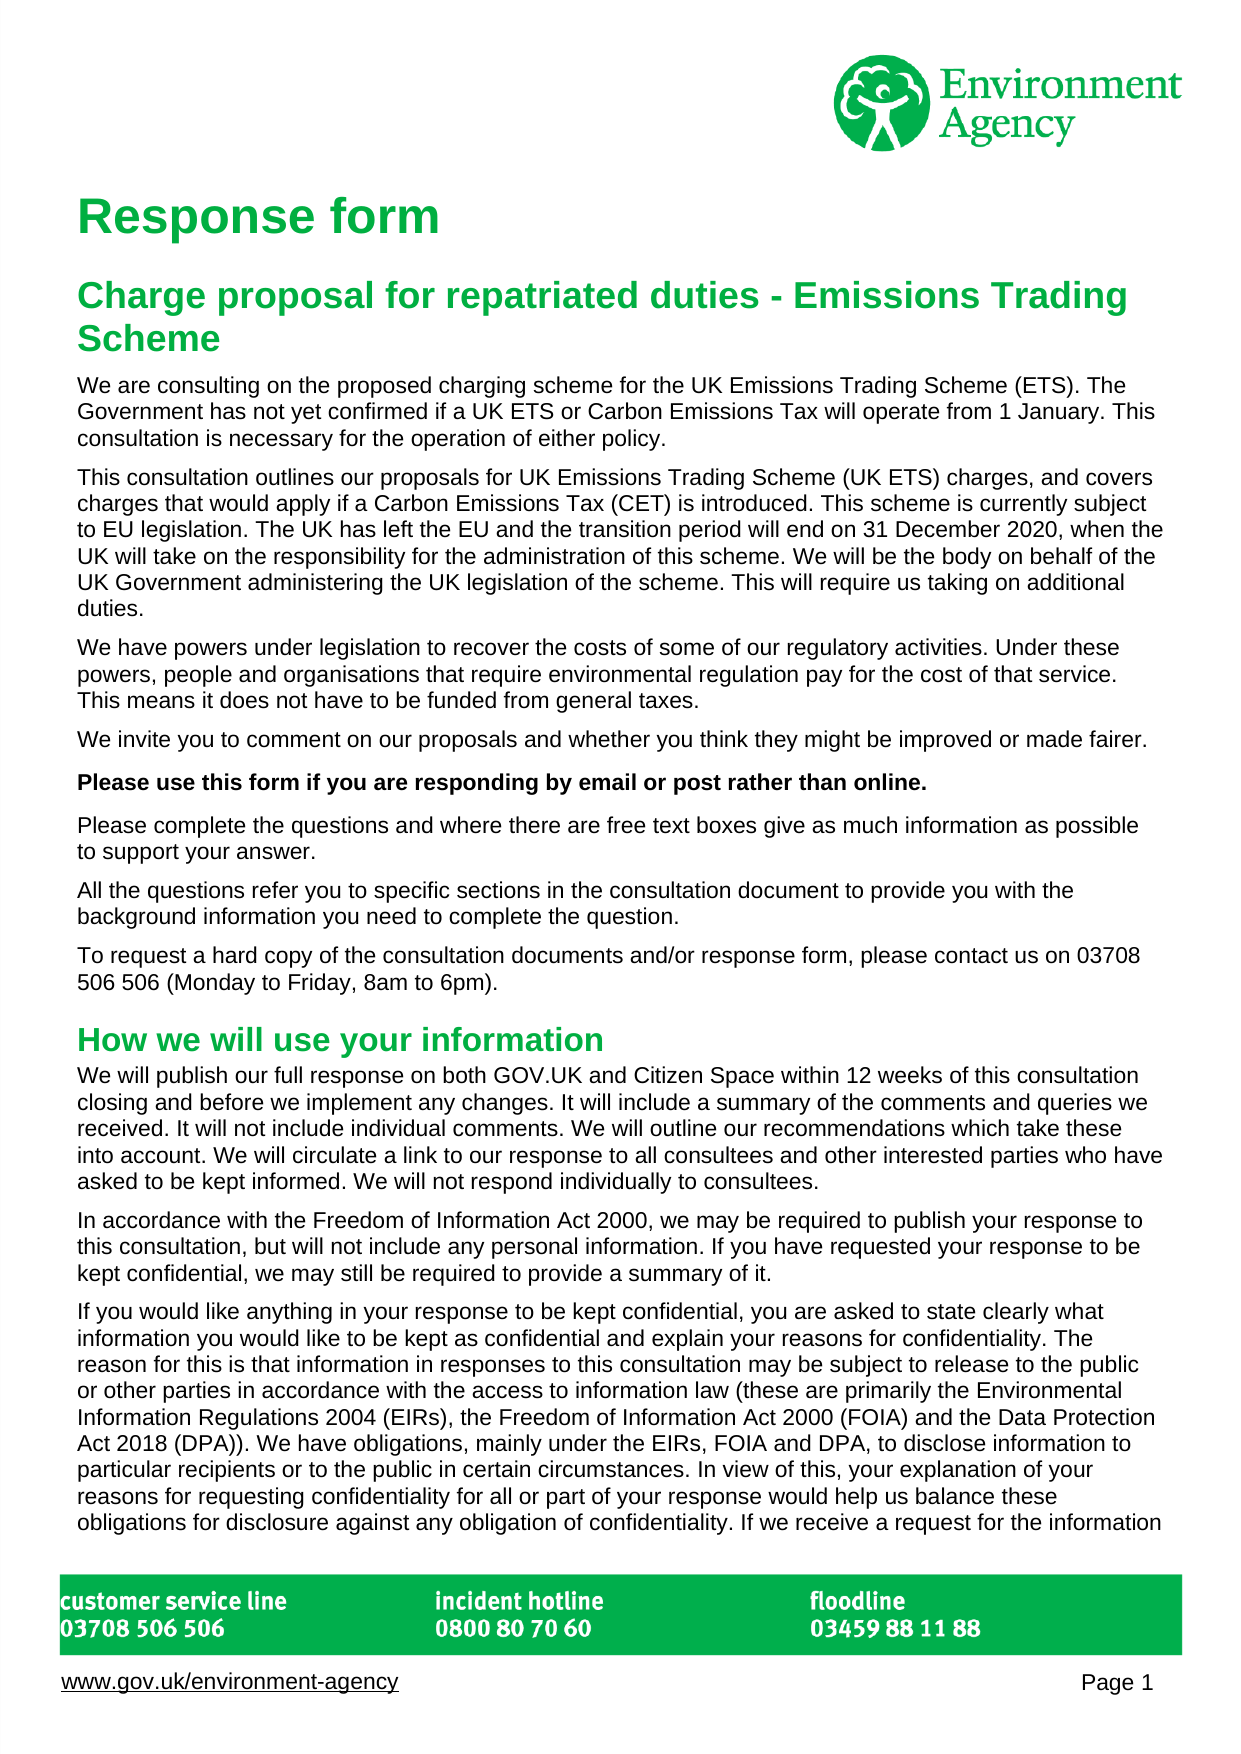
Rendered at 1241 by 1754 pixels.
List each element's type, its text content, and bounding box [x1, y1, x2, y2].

subtitle How we will use your information [77, 1020, 1163, 1058]
text We invite you to comment on our proposals and whether you think they might be improved or made fairer. [77, 726, 1163, 752]
text We are consulting on the proposed charging scheme for the UK Emissions Trading Scheme (ETS). The Government has not yet confirmed if a UK ETS or Carbon Emissions Tax will operate from 1 January. This consultation is necessary for the operation of either policy. [77, 372, 1163, 451]
text All the questions refer you to specific sections in the consultation document to provide you with the background information you need to complete the question. [77, 877, 1163, 930]
text We have powers under legislation to recover the costs of some of our regulatory activities. Under these powers, people and organisations that require environmental regulation pay for the cost of that service. This means it does not have to be funded from general taxes. [77, 634, 1163, 713]
text In accordance with the Freedom of Information Act 2000, we may be required to publish your response to this consultation, but will not include any personal information. If you have requested your response to be kept confidential, we may still be required to provide a summary of it. [77, 1207, 1163, 1286]
title Please use this form if you are responding by email or post rather than online. [77, 769, 1163, 795]
text Please complete the questions and where there are free text boxes give as much information as possible to support your answer. [77, 812, 1163, 864]
picture [0, 0, 1241, 1754]
text This consultation outlines our proposals for UK Emissions Trading Scheme (UK ETS) charges, and covers charges that would apply if a Carbon Emissions Tax (CET) is introduced. This scheme is currently subject to EU legislation. The UK has left the EU and the transition period will end on 31 December 2020, when the UK will take on the responsibility for the administration of this scheme. We will be the body on behalf of the UK Government administering the UK legislation of the scheme. This will require us taking on additional duties. [77, 463, 1163, 622]
text We will publish our full response on both GOV.UK and Citizen Space within 12 weeks of this consultation closing and before we implement any changes. It will include a summary of the comments and queries we received. It will not include individual comments. We will outline our recommendations which take these into account. We will circulate a link to our response to all consultees and other interested parties who have asked to be kept informed. We will not respond individually to consultees. [77, 1062, 1163, 1194]
subtitle Charge proposal for repatriated duties - Emissions Trading Scheme [77, 273, 1163, 359]
text To request a hard copy of the consultation documents and/or response form, please contact us on 03708 506 506 (Monday to Friday, 8am to 6pm). [77, 942, 1163, 995]
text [77, 1298, 1163, 1536]
